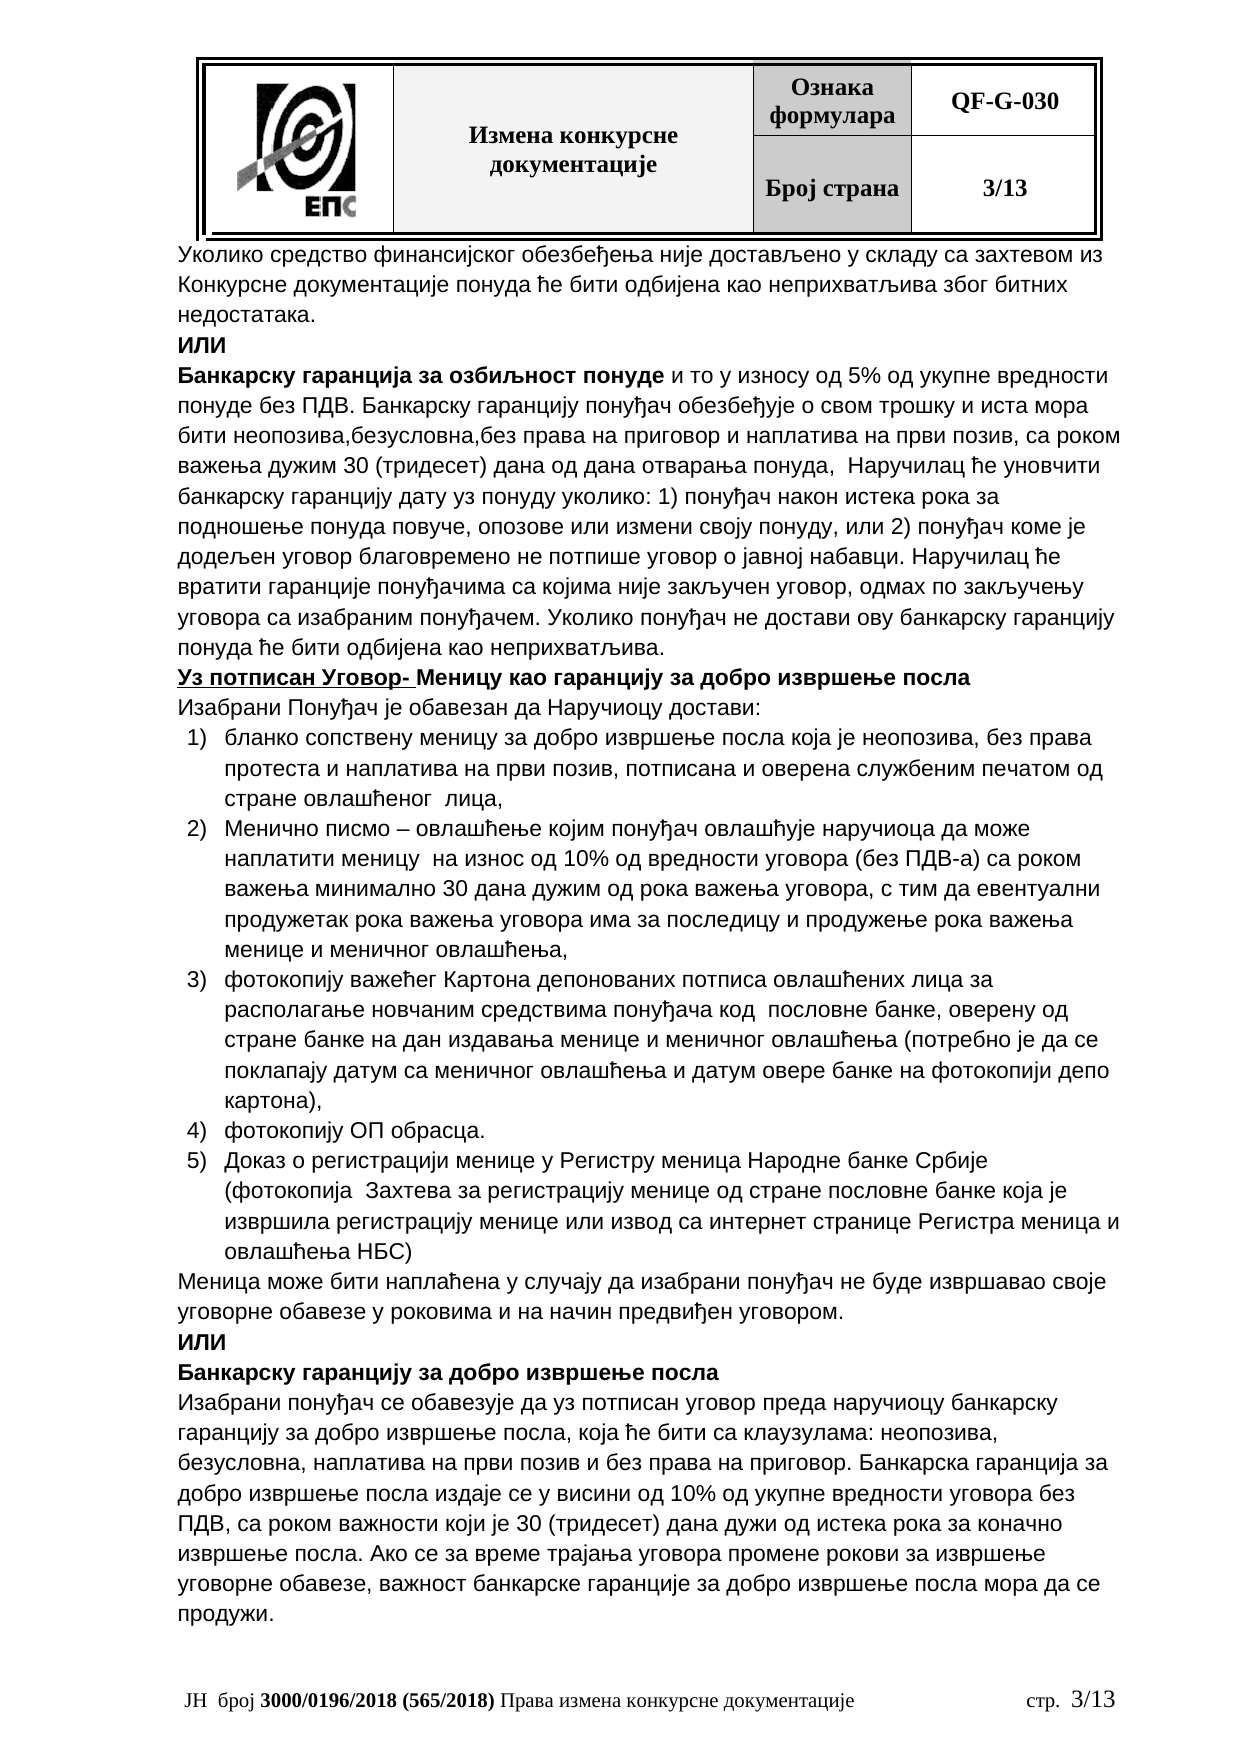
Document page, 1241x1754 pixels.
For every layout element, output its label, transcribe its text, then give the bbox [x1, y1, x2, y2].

text ИЛИ [177, 332, 1122, 358]
text Изабрани Понуђач је обавезан да Наручиоцу достави: [177, 694, 1122, 720]
text Банкарску гаранција за озбиљност понуде и то у износу од 5% од укупне вредности понуде без ПДВ. Банкарску гаранцију понуђач обезбеђује о свом трошку и иста мора бити неопозива,безусловна,без права на приговор и наплатива на први позив, са роком важења дужим 30 (тридесет) дана од дана отварања понуда, Наручилац ће уновчити банкарску гаранцију дату уз понуду уколико: 1) понуђач након истека рока за подношење понуда повуче, опозове или измени своју понуду, или 2) понуђач коме је додељен уговор благовремено не потпише уговор о јавној набавци. Наручилац ће вратити гаранције понуђачима са којима није закључен уговор, одмах по закључењу уговора са изабраним понуђачем. Уколико понуђач не достави ову банкарску гаранцију понуда ће бити одбијена као неприхватљива. [177, 362, 1122, 660]
text Банкарску гаранцију за добро извршење посла [177, 1359, 1122, 1385]
text Уколико средство финансијског обезбеђења није достављено у складу са захтевом из Конкурсне документације понуда ће бити одбијена као неприхватљива због битних недостатака. [177, 161, 1122, 328]
text Уз потписан Уговор- Меницу као гаранцију за добро извршење посла [177, 664, 1122, 690]
list Менично писмо – овлашћење којим понуђач овлашћује наручиоца да може наплатити меницу на износ од 10% од вредности уговора (без ПДВ-а) са роком важења минимално 30 дана дужим од рока важења уговора, с тим да евентуални продужетак рока важења уговора има за последицу и продужење рока важења менице и меничног овлашћења, [187, 815, 1122, 962]
text Меница може бити наплаћена у случају да изабрани понуђач не буде извршавао своје уговорне обавезе у роковима и на начин предвиђен уговором. [177, 1268, 1122, 1324]
list Доказ о регистрацији менице у Регистру меница Народне банке Србије (фотокопија Захтева за регистрацију менице од стране пословне банке која је извршила регистрацију менице или извод са интернет странице Регистра меница и овлашћења НБС) [187, 1147, 1122, 1264]
text ИЛИ [177, 1328, 1122, 1355]
list фотокопију ОП обрасца. [187, 1117, 1122, 1143]
list фотокопију важећег Картона депонованих потписа овлашћених лица за располагање новчаним средствима понуђача код пословне банке, оверену од стране банке на дан издавања менице и меничног овлашћења (потребно је да се поклапају датум са меничног овлашћења и датум овере банке на фотокопији депо картона), [187, 966, 1122, 1113]
list бланко сопствену меницу за добро извршење посла која је неопозива, без права протеста и наплатива на први позив, потписана и оверена службеним печатом од стране овлашћеног лица, [187, 724, 1122, 811]
text Изабрани понуђач се обавезује да уз потписан уговор преда наручиоцу банкарску гаранцију за добро извршење посла, која ће бити са клаузулама: неопозива, безусловна, наплатива на први позив и без права на приговор. Банкарска гаранција за добро извршење посла издаје се у висини од 10% од укупне вредности уговора без ПДВ, са роком важности који је 30 (тридесет) дана дужи од истека рока за коначно извршење посла. Ако се за време трајања уговора промене рокови за извршење уговорне обавезе, важност банкарске гаранције за добро извршење посла мора да се продужи. [177, 1389, 1122, 1627]
